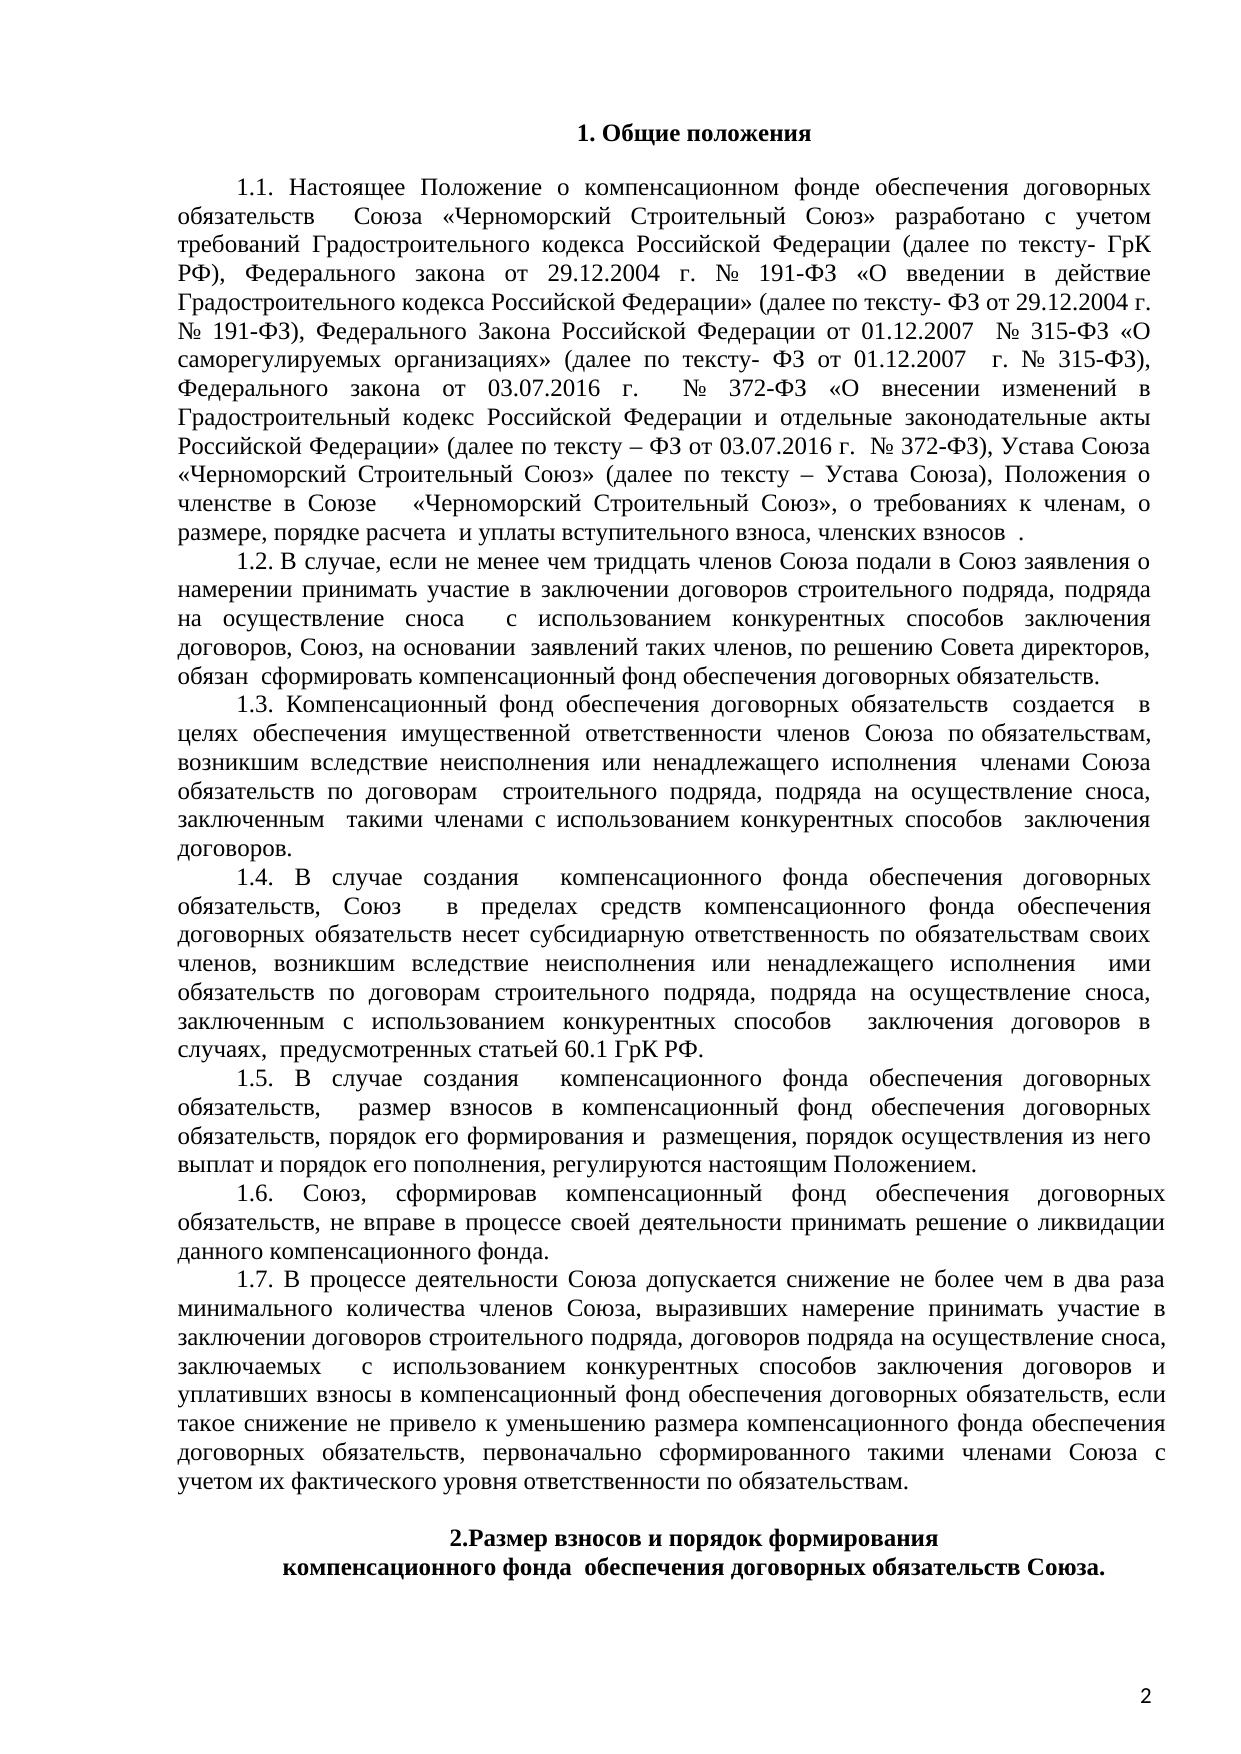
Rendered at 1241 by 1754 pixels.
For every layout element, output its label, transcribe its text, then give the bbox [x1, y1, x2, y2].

text 1.1. Настоящее Положение о компенсационном фонде обеспечения договорных обязательств Союза «Черноморский Строительный Союз» разработано с учетом требований Градостроительного кодекса Российской Федерации (далее по тексту- ГрК РФ), Федерального закона от 29.12.2004 г. № 191-ФЗ «О введении в действие Градостроительного кодекса Российской Федерации» (далее по тексту- ФЗ от 29.12.2004 г. № 191-ФЗ), Федерального Закона Российской Федерации от 01.12.2007 № 315-ФЗ «О саморегулируемых организациях» (далее по тексту- ФЗ от 01.12.2007 г. № 315-ФЗ), Федерального закона от 03.07.2016 г. № 372-ФЗ «О внесении изменений в Градостроительный кодекс Российской Федерации и отдельные законодательные акты Российской Федерации» (далее по тексту – ФЗ от 03.07.2016 г. № 372-ФЗ), Устава Союза «Черноморский Строительный Союз» (далее по тексту – Устава Союза), Положения о членстве в Союзе «Черноморский Строительный Союз», о требованиях к членам, о размере, порядке расчета и уплаты вступительного взноса, членских взносов . [177, 172, 1152, 546]
text 1.6. Союз, сформировав компенсационный фонд обеспечения договорных обязательств, не вправе в процессе своей деятельности принимать решение о ликвидации данного компенсационного фонда. [177, 1178, 1166, 1264]
text 1.5. В случае создания компенсационного фонда обеспечения договорных обязательств, размер взносов в компенсационный фонд обеспечения договорных обязательств, порядок его формирования и размещения, порядок осуществления из него выплат и порядок его пополнения, регулируются настоящим Положением. [177, 1063, 1152, 1178]
text 1.7. В процессе деятельности Союза допускается снижение не более чем в два раза минимального количества членов Союза, выразивших намерение принимать участие в заключении договоров строительного подряда, договоров подряда на осуществление сноса, заключаемых с использованием конкурентных способов заключения договоров и уплативших взносы в компенсационный фонд обеспечения договорных обязательств, если такое снижение не привело к уменьшению размера компенсационного фонда обеспечения договорных обязательств, первоначально сформированного такими членами Союза с учетом их фактического уровня ответственности по обязательствам. [177, 1264, 1166, 1494]
text 2.Размер взносов и порядок формирования [177, 1523, 1152, 1552]
text 1.4. В случае создания компенсационного фонда обеспечения договорных обязательств, Союз в пределах средств компенсационного фонда обеспечения договорных обязательств несет субсидиарную ответственность по обязательствам своих членов, возникшим вследствие неисполнения или ненадлежащего исполнения ими обязательств по договорам строительного подряда, подряда на осуществление сноса, заключенным с использованием конкурентных способов заключения договоров в случаях, предусмотренных статьей 60.1 ГрК РФ. [177, 862, 1152, 1063]
text 1.2. В случае, если не менее чем тридцать членов Союза подали в Союз заявления о намерении принимать участие в заключении договоров строительного подряда, подряда на осуществление сноса с использованием конкурентных способов заключения договоров, Союз, на основании заявлений таких членов, по решению Совета директоров, обязан сформировать компенсационный фонд обеспечения договорных обязательств. [177, 546, 1152, 689]
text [177, 118, 1152, 147]
text 1.3. Компенсационный фонд обеспечения договорных обязательств создается в целях обеспечения имущественной ответственности членов Союза по обязательствам, возникшим вследствие неисполнения или ненадлежащего исполнения членами Союза обязательств по договорам строительного подряда, подряда на осуществление сноса, заключенным такими членами с использованием конкурентных способов заключения договоров. [177, 689, 1152, 862]
text компенсационного фонда обеспечения договорных обязательств Союза. [177, 1552, 1152, 1581]
